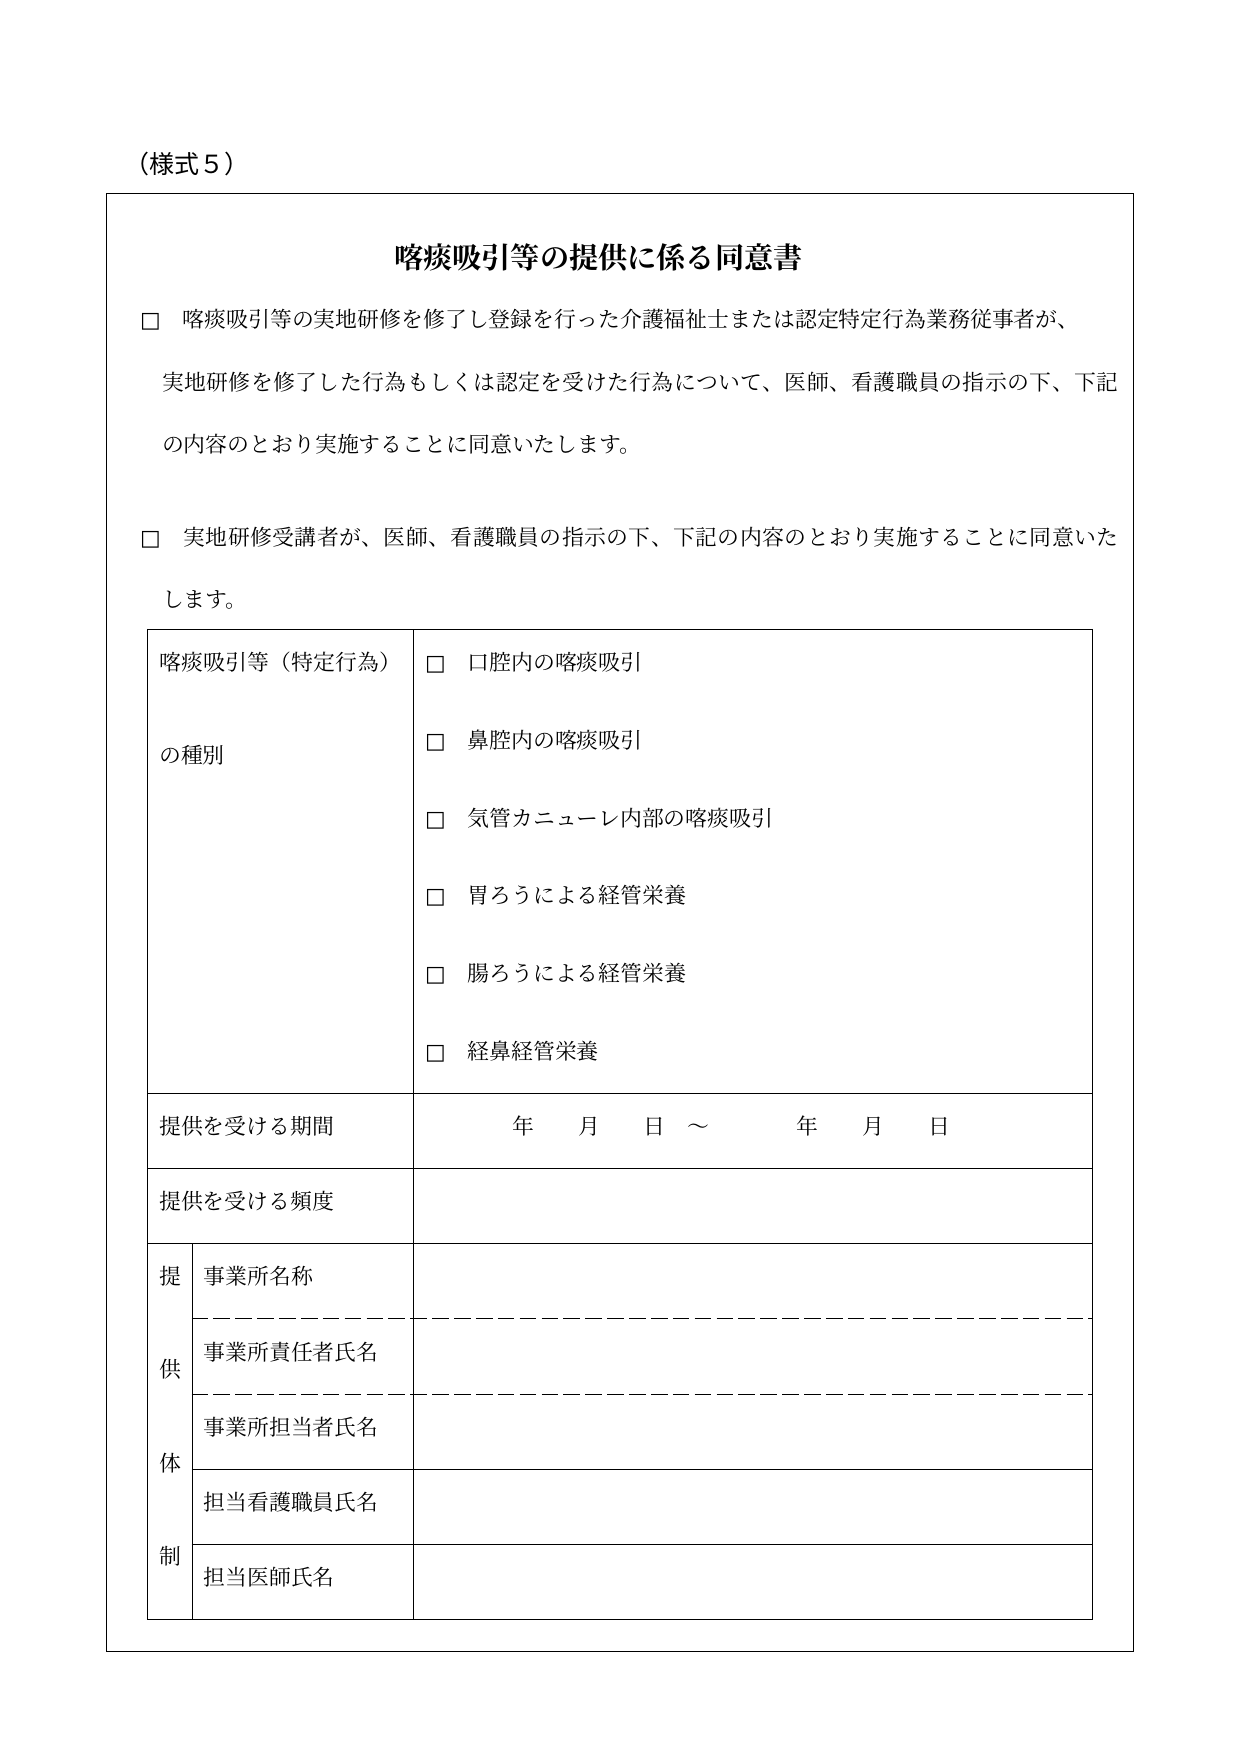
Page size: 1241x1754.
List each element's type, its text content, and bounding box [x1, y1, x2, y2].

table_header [107, 194, 1133, 1651]
text （様式５） [74, 131, 1152, 193]
